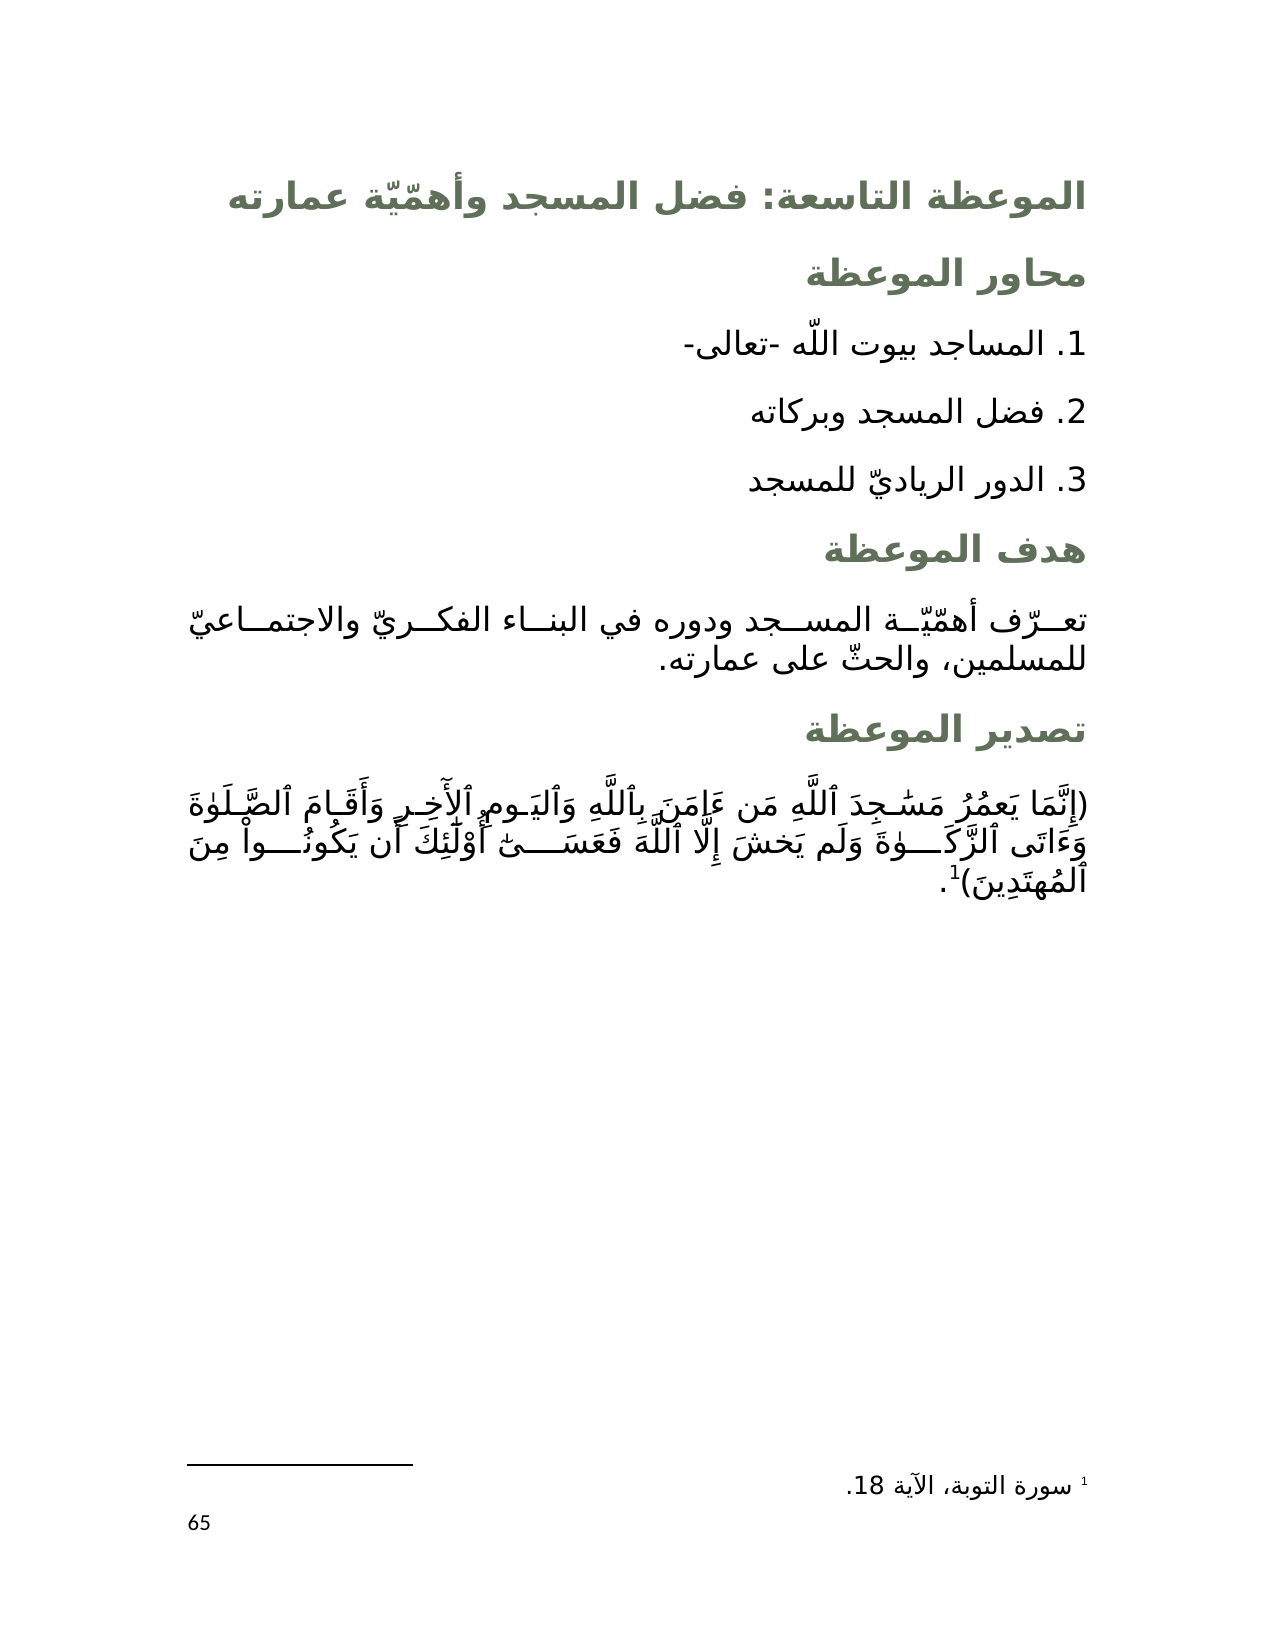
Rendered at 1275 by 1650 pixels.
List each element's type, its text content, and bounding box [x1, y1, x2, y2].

subtitle الموعظة التاسعة: فضل المسجد وأهمّيّة عمارته [187, 175, 1087, 219]
text 2. فضل المسجد وبركاته [187, 392, 1087, 431]
subtitle تصدير الموعظة [187, 708, 1087, 751]
text 1. المساجد بيوت اللّه -تعالى- [187, 324, 1087, 363]
text تعرّف أهمّيّة المسجد ودوره في البناء الفكريّ والاجتماعيّ للمسلمين، والحثّ على عمارته. [187, 601, 1087, 679]
text 3. الدور الرياديّ للمسجد [187, 460, 1087, 499]
text محاور الموعظة [187, 251, 1087, 295]
text هدف الموعظة [187, 528, 1087, 572]
text ﴿إِنَّمَا يَعمُرُ مَسَٰجِدَ ٱللَّهِ مَن ءَامَنَ بِٱللَّهِ وَٱليَومِ ٱلأٓخِرِ وَأَقَامَ ٱلصَّلَوٰةَ وَءَاتَى ٱلزَّكَوٰةَ وَلَم يَخشَ إِلَّا ٱللَّهَ فَعَسَىٰٓ أُوْلَٰٓئِكَ أَن يَكُونُواْ مِنَ ٱلمُهتَدِينَ﴾. [187, 784, 1087, 901]
